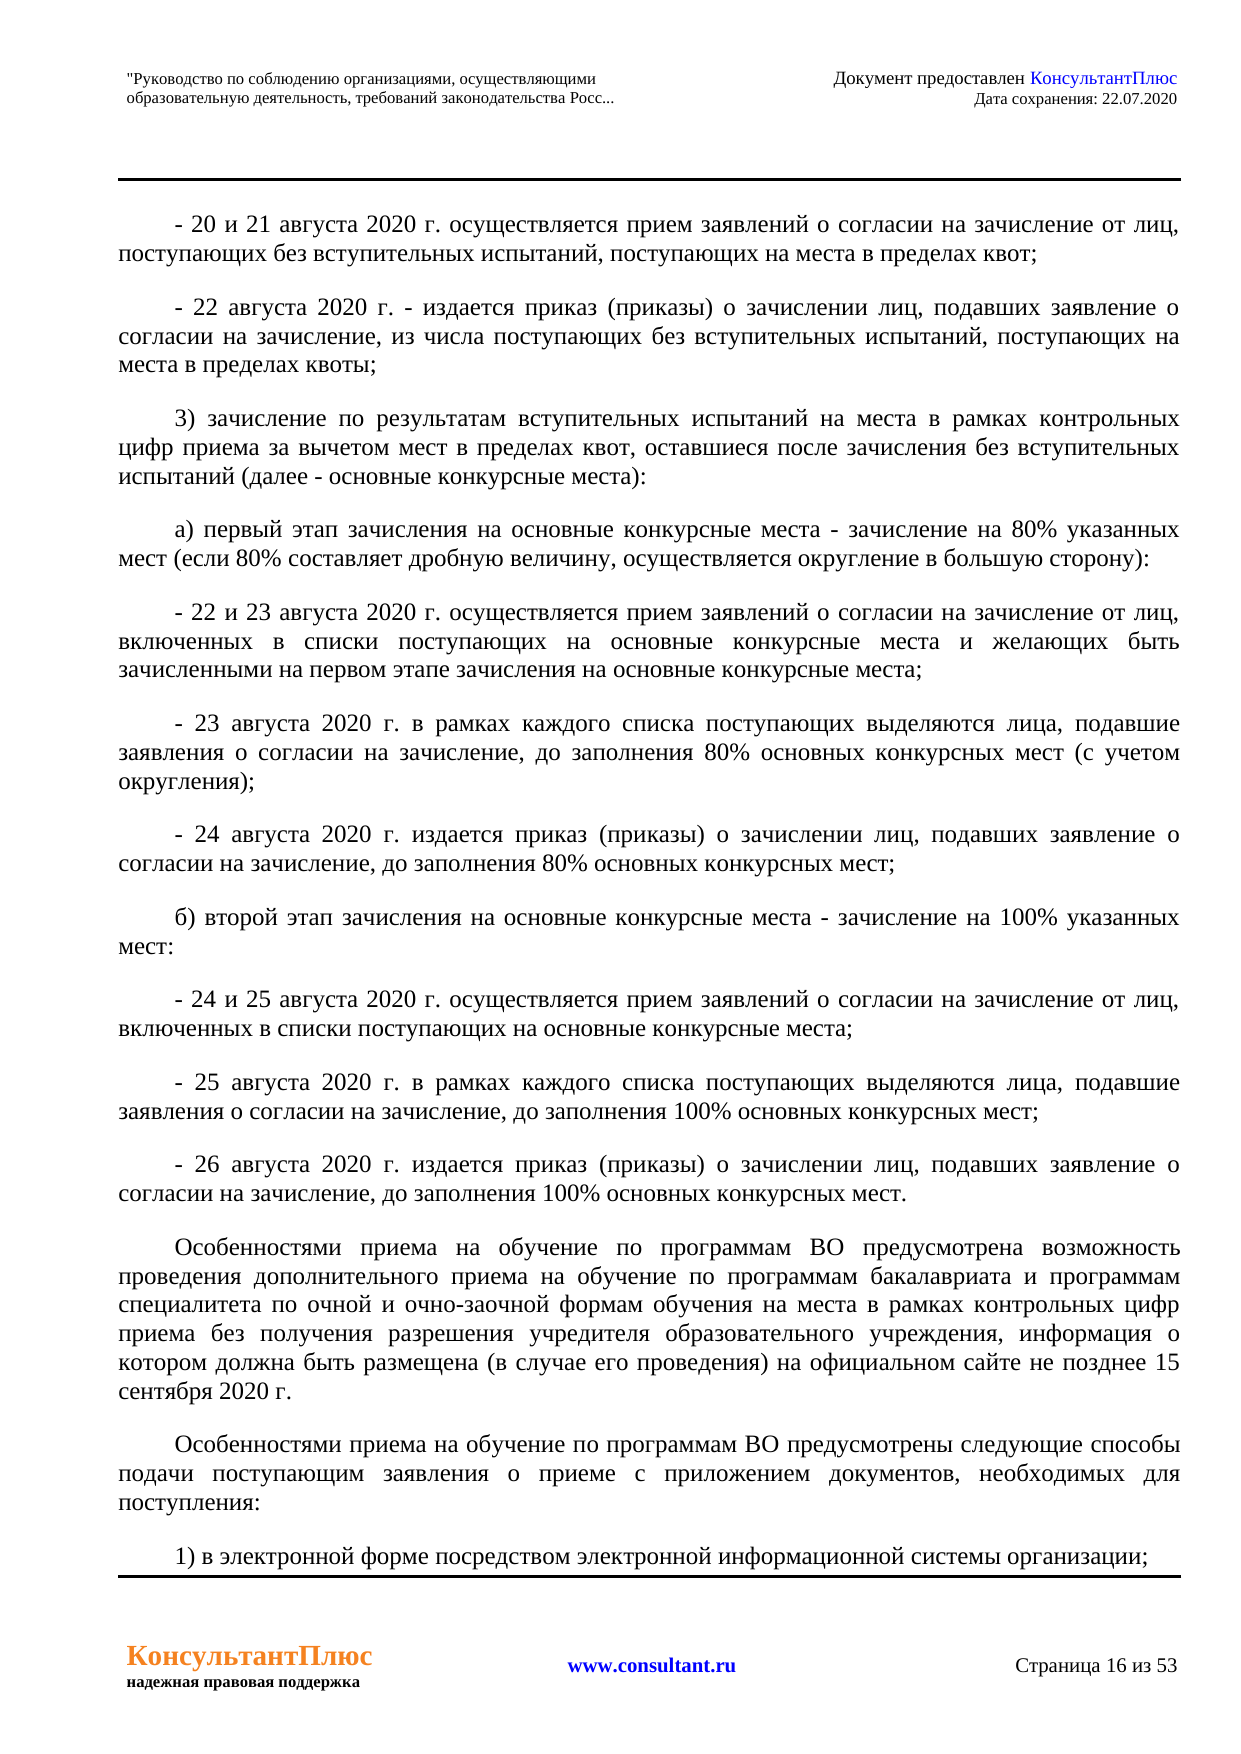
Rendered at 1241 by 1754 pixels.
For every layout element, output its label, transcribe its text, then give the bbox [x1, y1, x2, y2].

text Особенностями приема на обучение по программам ВО предусмотрены следующие способы подачи поступающим заявления о приеме с приложением документов, необходимых для поступления: [118, 1429, 1181, 1516]
text б) второй этап зачисления на основные конкурсные места - зачисление на 100% указанных мест: [118, 902, 1181, 959]
text а) первый этап зачисления на основные конкурсные места - зачисление на 80% указанных мест (если 80% составляет дробную величину, осуществляется округление в большую сторону): [118, 514, 1181, 572]
text - 23 августа 2020 г. в рамках каждого списка поступающих выделяются лица, подавшие заявления о согласии на зачисление, до заполнения 80% основных конкурсных мест (с учетом округления); [118, 708, 1181, 794]
text 1) в электронной форме посредством электронной информационной системы организации; [118, 1541, 1181, 1569]
text - 26 августа 2020 г. издается приказ (приказы) о зачислении лиц, подавших заявление о согласии на зачисление, до заполнения 100% основных конкурсных мест. [118, 1149, 1181, 1207]
text - 24 августа 2020 г. издается приказ (приказы) о зачислении лиц, подавших заявление о согласии на зачисление, до заполнения 80% основных конкурсных мест; [118, 819, 1181, 877]
text - 22 и 23 августа 2020 г. осуществляется прием заявлений о согласии на зачисление от лиц, включенных в списки поступающих на основные конкурсные места и желающих быть зачисленными на первом этапе зачисления на основные конкурсные места; [118, 597, 1181, 683]
text - 22 августа 2020 г. - издается приказ (приказы) о зачислении лиц, подавших заявление о согласии на зачисление, из числа поступающих без вступительных испытаний, поступающих на места в пределах квоты; [118, 292, 1181, 378]
text - 25 августа 2020 г. в рамках каждого списка поступающих выделяются лица, подавшие заявления о согласии на зачисление, до заполнения 100% основных конкурсных мест; [118, 1067, 1181, 1124]
text - 24 и 25 августа 2020 г. осуществляется прием заявлений о согласии на зачисление от лиц, включенных в списки поступающих на основные конкурсные места; [118, 984, 1181, 1042]
text Особенностями приема на обучение по программам ВО предусмотрена возможность проведения дополнительного приема на обучение по программам бакалавриата и программам специалитета по очной и очно-заочной формам обучения на места в рамках контрольных цифр приема без получения разрешения учредителя образовательного учреждения, информация о котором должна быть размещена (в случае его проведения) на официальном сайте не позднее 15 сентября 2020 г. [118, 1232, 1181, 1404]
text - 20 и 21 августа 2020 г. осуществляется прием заявлений о согласии на зачисление от лиц, поступающих без вступительных испытаний, поступающих на места в пределах квот; [118, 209, 1181, 267]
text 3) зачисление по результатам вступительных испытаний на места в рамках контрольных цифр приема за вычетом мест в пределах квот, оставшиеся после зачисления без вступительных испытаний (далее - основные конкурсные места): [118, 403, 1181, 489]
